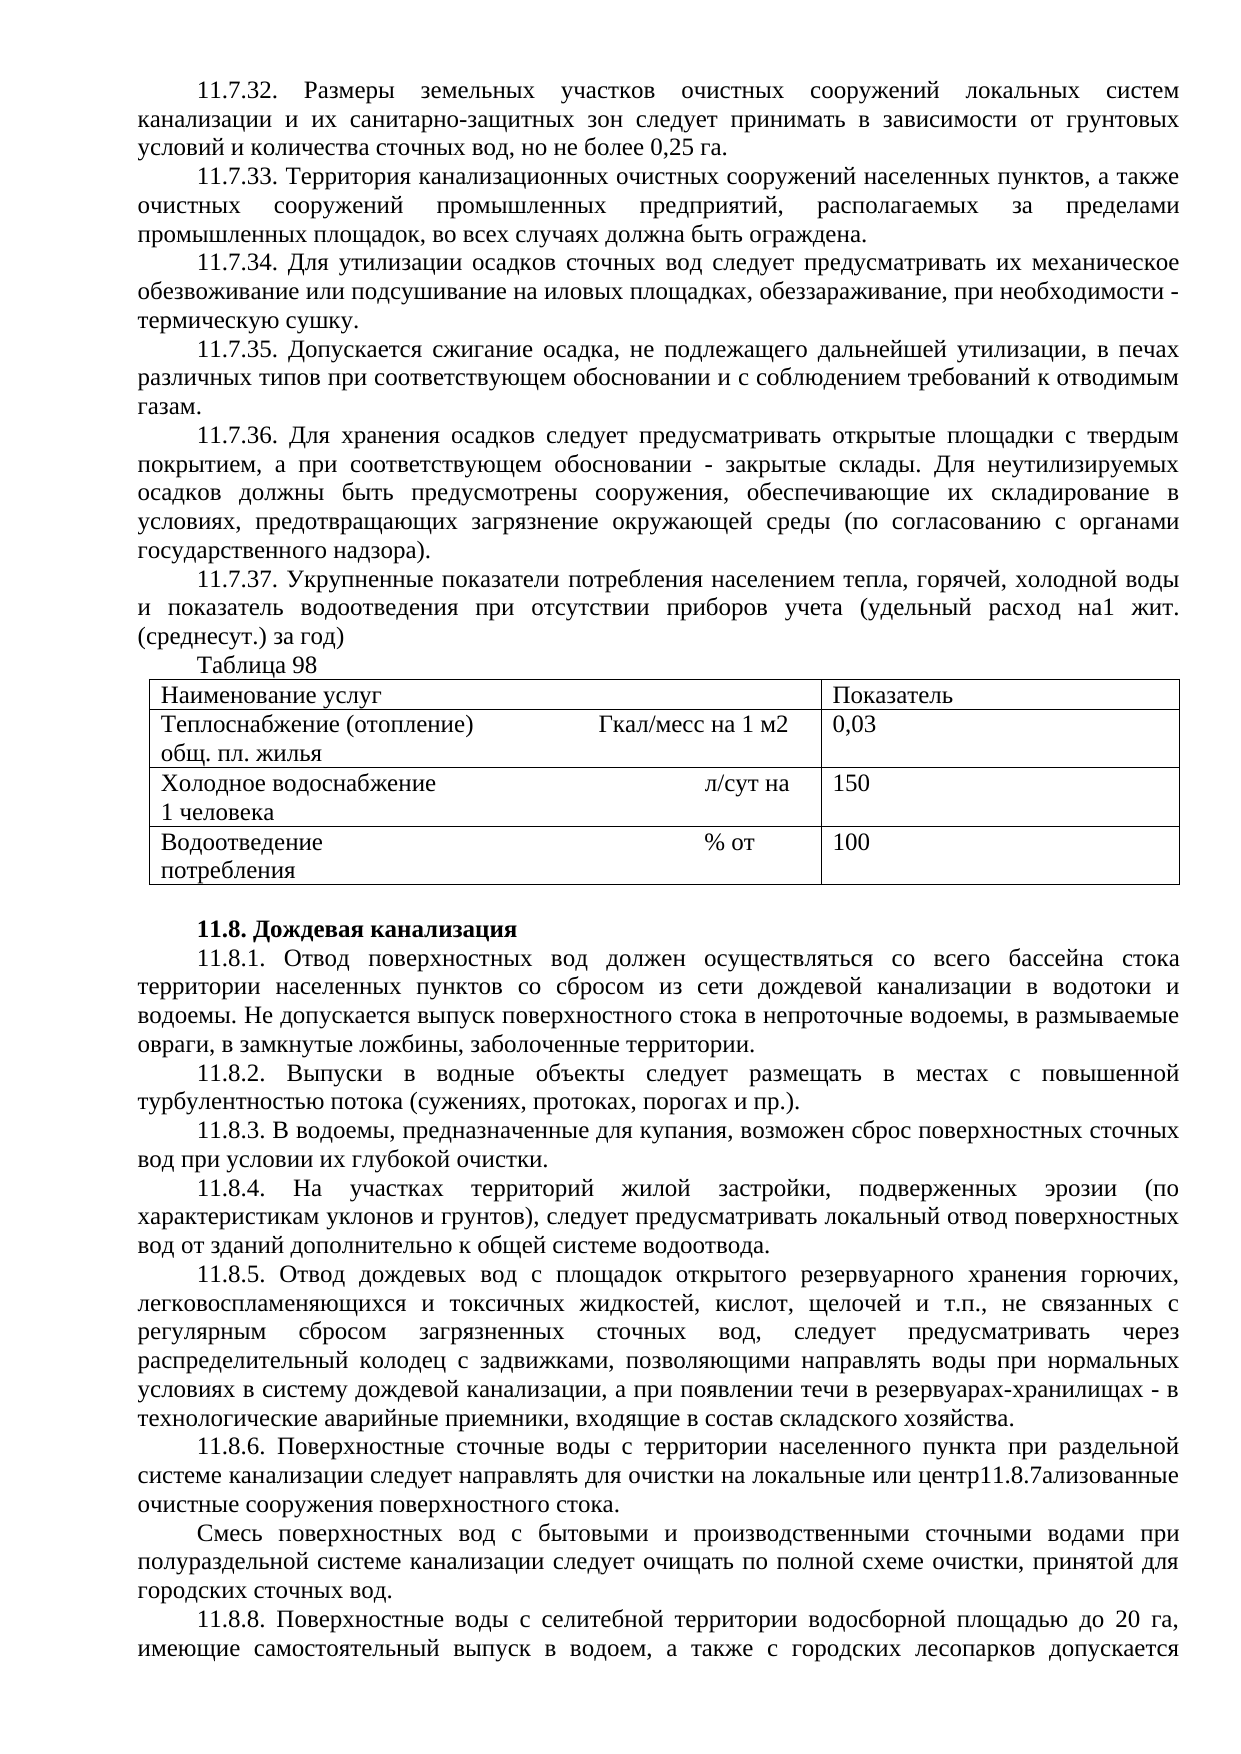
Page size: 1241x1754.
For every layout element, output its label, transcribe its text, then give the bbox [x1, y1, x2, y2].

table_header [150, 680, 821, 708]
text 11.7.36. Для хранения осадков следует предусматривать открытые площадки с твердым покрытием, а при соответствующем обосновании - закрытые склады. Для неутилизируемых осадков должны быть предусмотрены сооружения, обеспечивающие их складирование в условиях, предотвращающих загрязнение окружающей среды (по согласованию с органами государственного надзора). [137, 420, 1180, 564]
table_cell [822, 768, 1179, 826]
text 11.8.6. Поверхностные сточные воды с территории населенного пункта при раздельной системе канализации следует направлять для очистки на локальные или центр11.8.7ализованные очистные сооружения поверхностного стока. [137, 1431, 1180, 1518]
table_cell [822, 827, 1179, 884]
text Таблица 98 [137, 650, 1180, 679]
text 11.8.1. Отвод поверхностных вод должен осуществляться со всего бассейна стока территории населенных пунктов со сбросом из сети дождевой канализации в водотоки и водоемы. Не допускается выпуск поверхностного стока в непроточные водоемы, в размываемые овраги, в замкнутые ложбины, заболоченные территории. [137, 943, 1180, 1058]
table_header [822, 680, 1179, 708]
text 11.7.34. Для утилизации осадков сточных вод следует предусматривать их механическое обезвоживание или подсушивание на иловых площадках, обеззараживание, при необходимости - термическую сушку. [137, 247, 1180, 334]
text 11.8.3. В водоемы, предназначенные для купания, возможен сброс поверхностных сточных вод при условии их глубокой очистки. [137, 1115, 1180, 1173]
text 11.7.33. Территория канализационных очистных сооружений населенных пунктов, а также очистных сооружений промышленных предприятий, располагаемых за пределами промышленных площадок, во всех случаях должна быть ограждена. [137, 161, 1180, 247]
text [137, 1604, 1180, 1661]
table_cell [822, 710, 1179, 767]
text 11.7.32. Размеры земельных участков очистных сооружений локальных систем канализации и их санитарно-защитных зон следует принимать в зависимости от грунтовых условий и количества сточных вод, но не более . [137, 75, 1180, 161]
text Смесь поверхностных вод с бытовыми и производственными сточными водами при полураздельной системе канализации следует очищать по полной схеме очистки, принятой для городских сточных вод. [137, 1518, 1180, 1604]
text 11.8.2. Выпуски в водные объекты следует размещать в местах с повышенной турбулентностью потока (сужениях, протоках, порогах и пр.). [137, 1058, 1180, 1115]
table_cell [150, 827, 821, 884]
text 11.8.4. На участках территорий жилой застройки, подверженных эрозии (по характеристикам уклонов и грунтов), следует предусматривать локальный отвод поверхностных вод от зданий дополнительно к общей системе водоотвода. [137, 1173, 1180, 1259]
text 11.8.5. Отвод дождевых вод с площадок открытого резервуарного хранения горючих, легковоспламеняющихся и токсичных жидкостей, кислот, щелочей и т.п., не связанных с регулярным сбросом загрязненных сточных вод, следует предусматривать через распределительный колодец с задвижками, позволяющими направлять воды при нормальных условиях в систему дождевой канализации, а при появлении течи в резервуарах-хранилищах - в технологические аварийные приемники, входящие в состав складского хозяйства. [137, 1259, 1180, 1431]
text 11.8. Дождевая канализация [137, 914, 1180, 943]
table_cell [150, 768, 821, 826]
text 11.7.35. Допускается сжигание осадка, не подлежащего дальнейшей утилизации, в печах различных типов при соответствующем обосновании и с соблюдением требований к отводимым газам. [137, 334, 1180, 420]
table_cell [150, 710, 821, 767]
text 11.7.37. Укрупненные показатели потребления населением тепла, горячей, холодной воды и показатель водоотведения при отсутствии приборов учета (удельный расход на1 жит. (среднесут.) за год) [137, 564, 1180, 650]
